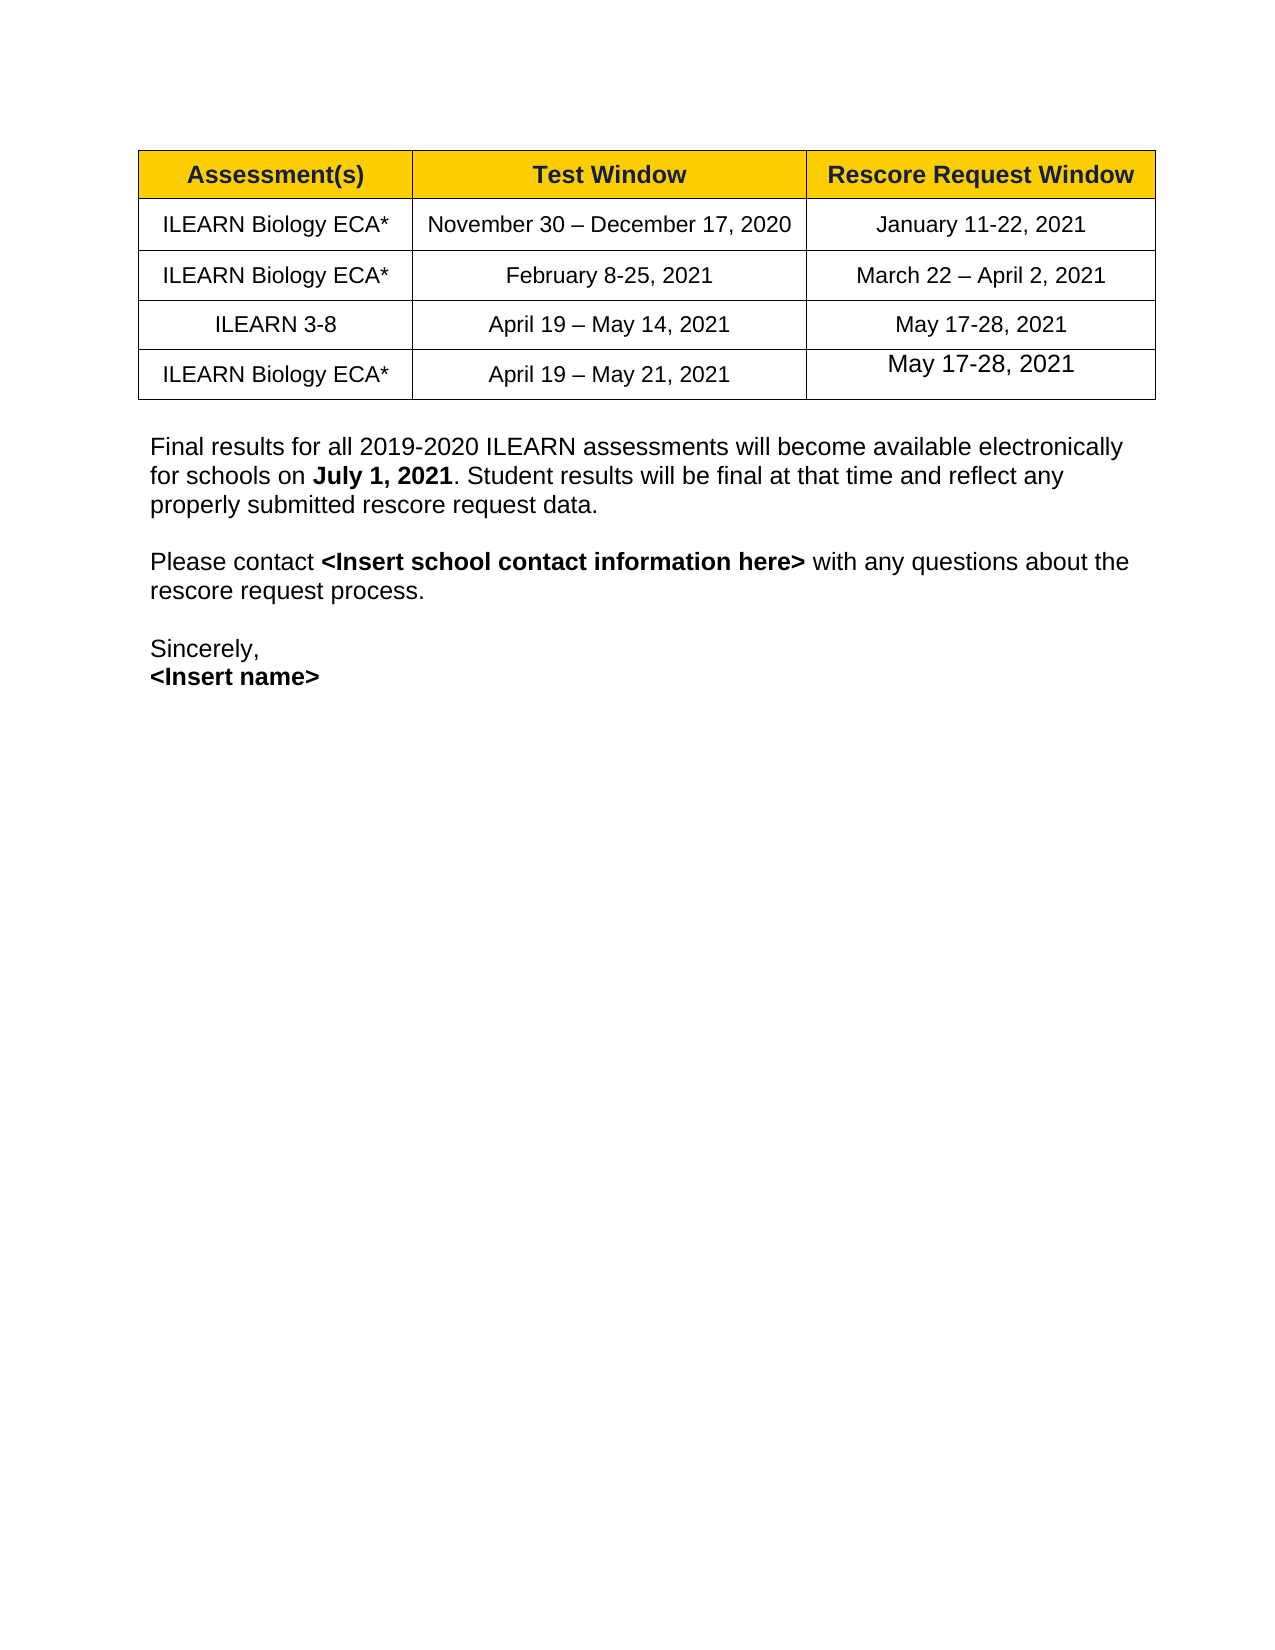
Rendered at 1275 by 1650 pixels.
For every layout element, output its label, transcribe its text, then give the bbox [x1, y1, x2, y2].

table_cell March 22 – April 2, 2021 [807, 251, 1155, 300]
table_cell May 17-28, 2021 [807, 350, 1155, 399]
text Sincerely, [150, 634, 1125, 662]
table_cell November 30 – December 17, 2020 [413, 199, 806, 250]
table_cell ILEARN 3-8 [139, 301, 412, 348]
table_cell April 19 – May 14, 2021 [413, 301, 806, 348]
table_cell ILEARN Biology ECA* [139, 251, 412, 300]
table_header Assessment(s) [139, 151, 412, 198]
table_cell April 19 – May 21, 2021 [413, 350, 806, 399]
text Please contact <Insert school contact information here> with any questions about the rescore request process. [150, 547, 1153, 605]
table_header Rescore Request Window [807, 151, 1155, 198]
table_cell ILEARN Biology ECA* [139, 199, 412, 250]
table_header Test Window [413, 151, 806, 198]
text Final results for all 2019-2020 ILEARN assessments will become available electronically for schools on July 1, 2021. Student results will be final at that time and reflect any properly submitted rescore request data. [150, 432, 1153, 519]
table_cell February 8-25, 2021 [413, 251, 806, 300]
text <Insert name> [150, 662, 1125, 691]
table_cell January 11-22, 2021 [807, 199, 1155, 250]
table_cell May 17-28, 2021 [807, 301, 1155, 348]
table_cell ILEARN Biology ECA* [139, 350, 412, 399]
